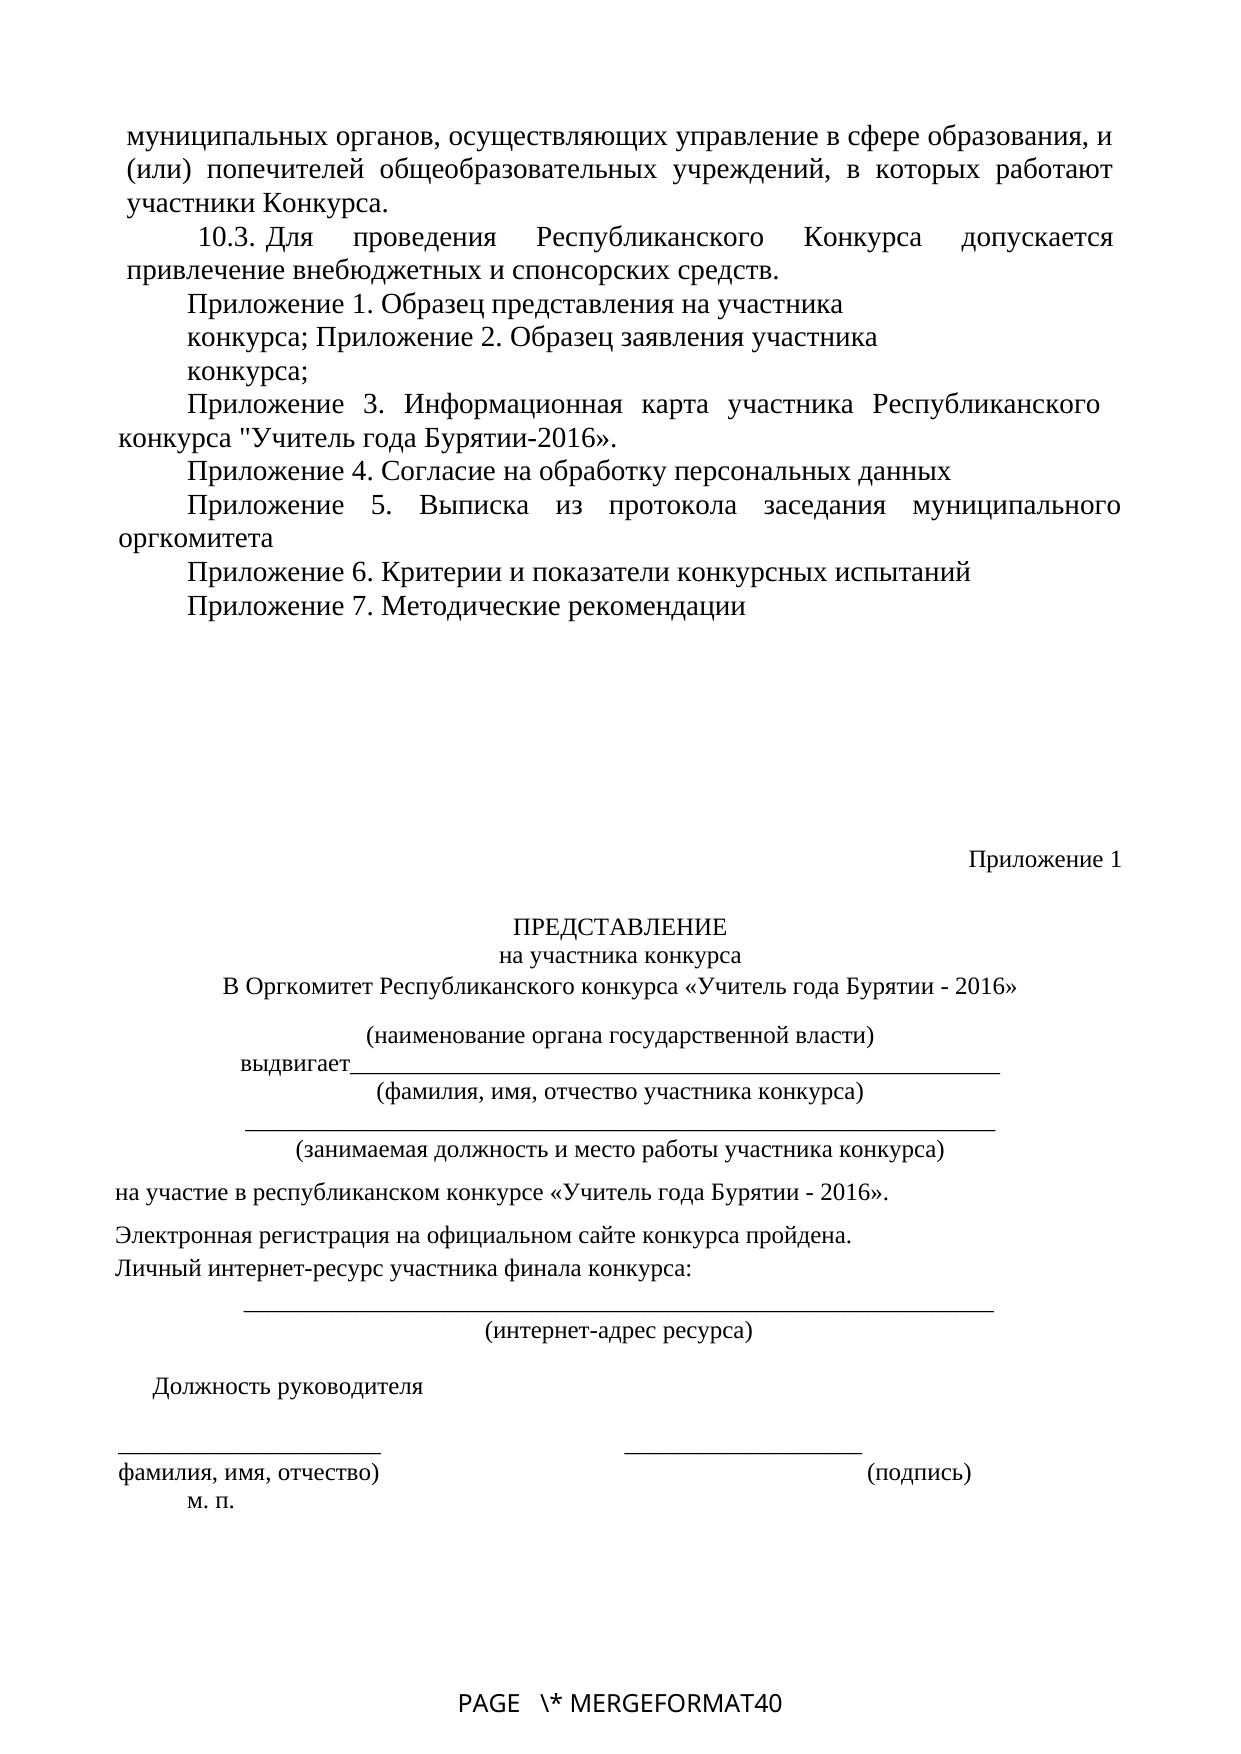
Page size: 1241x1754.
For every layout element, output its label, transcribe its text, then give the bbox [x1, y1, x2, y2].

text (фамилия, имя, отчество участника конкурса) [118, 1076, 1122, 1105]
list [126, 118, 1114, 219]
text выдвигает____________________________________________________ [118, 1048, 1122, 1076]
text ПРЕДСТАВЛЕНИЕ [118, 874, 1122, 941]
text на участника конкурса [118, 941, 1122, 969]
text ____________________________________________________________ [115, 1286, 1122, 1315]
text Приложение 4. Согласие на обработку персональных данных [118, 453, 1122, 487]
text Приложение 1. Образец представления на участника конкурса; Приложение 2. Образец заявления участника конкурса; [187, 286, 968, 386]
text (интернет-адрес ресурса) [115, 1315, 1122, 1344]
text фамилия, имя, отчество) (подпись) [118, 1457, 1122, 1486]
text _____________________ ___________________ [118, 1428, 1122, 1457]
text (наименование органа государственной власти) [118, 1029, 1122, 1048]
text Приложение 1 [118, 843, 1122, 874]
text В Оргкомитет Республиканского конкурса «Учитель года Бурятии - 2016» [118, 969, 1122, 1001]
text (занимаемая должность и место работы участника конкурса) [118, 1134, 1122, 1163]
text Приложение 6. Критерии и показатели конкурсных испытаний [118, 554, 1122, 588]
text на участие в республиканском конкурсе «Учитель года Бурятии - 2016». [115, 1177, 1122, 1206]
text Должность руководителя [115, 1372, 1122, 1400]
list Для проведения Республиканского Конкурса допускается привлечение внебюджетных и спонсорских средств. [126, 219, 1114, 286]
text м. п. [118, 1486, 1122, 1514]
text Приложение 5. Выписка из протокола заседания муниципального оргкомитета [118, 487, 1122, 554]
text Приложение 7. Методические рекомендации [118, 588, 1122, 621]
text Электронная регистрация на официальном сайте конкурса пройдена. [115, 1220, 1122, 1249]
text ____________________________________________________________ [118, 1105, 1122, 1134]
text Личный интернет-ресурс участника финала конкурса: [115, 1253, 1122, 1282]
text Приложение 3. Информационная карта участника Республиканского конкурса "Учитель года Бурятии-2016». [118, 386, 1101, 453]
